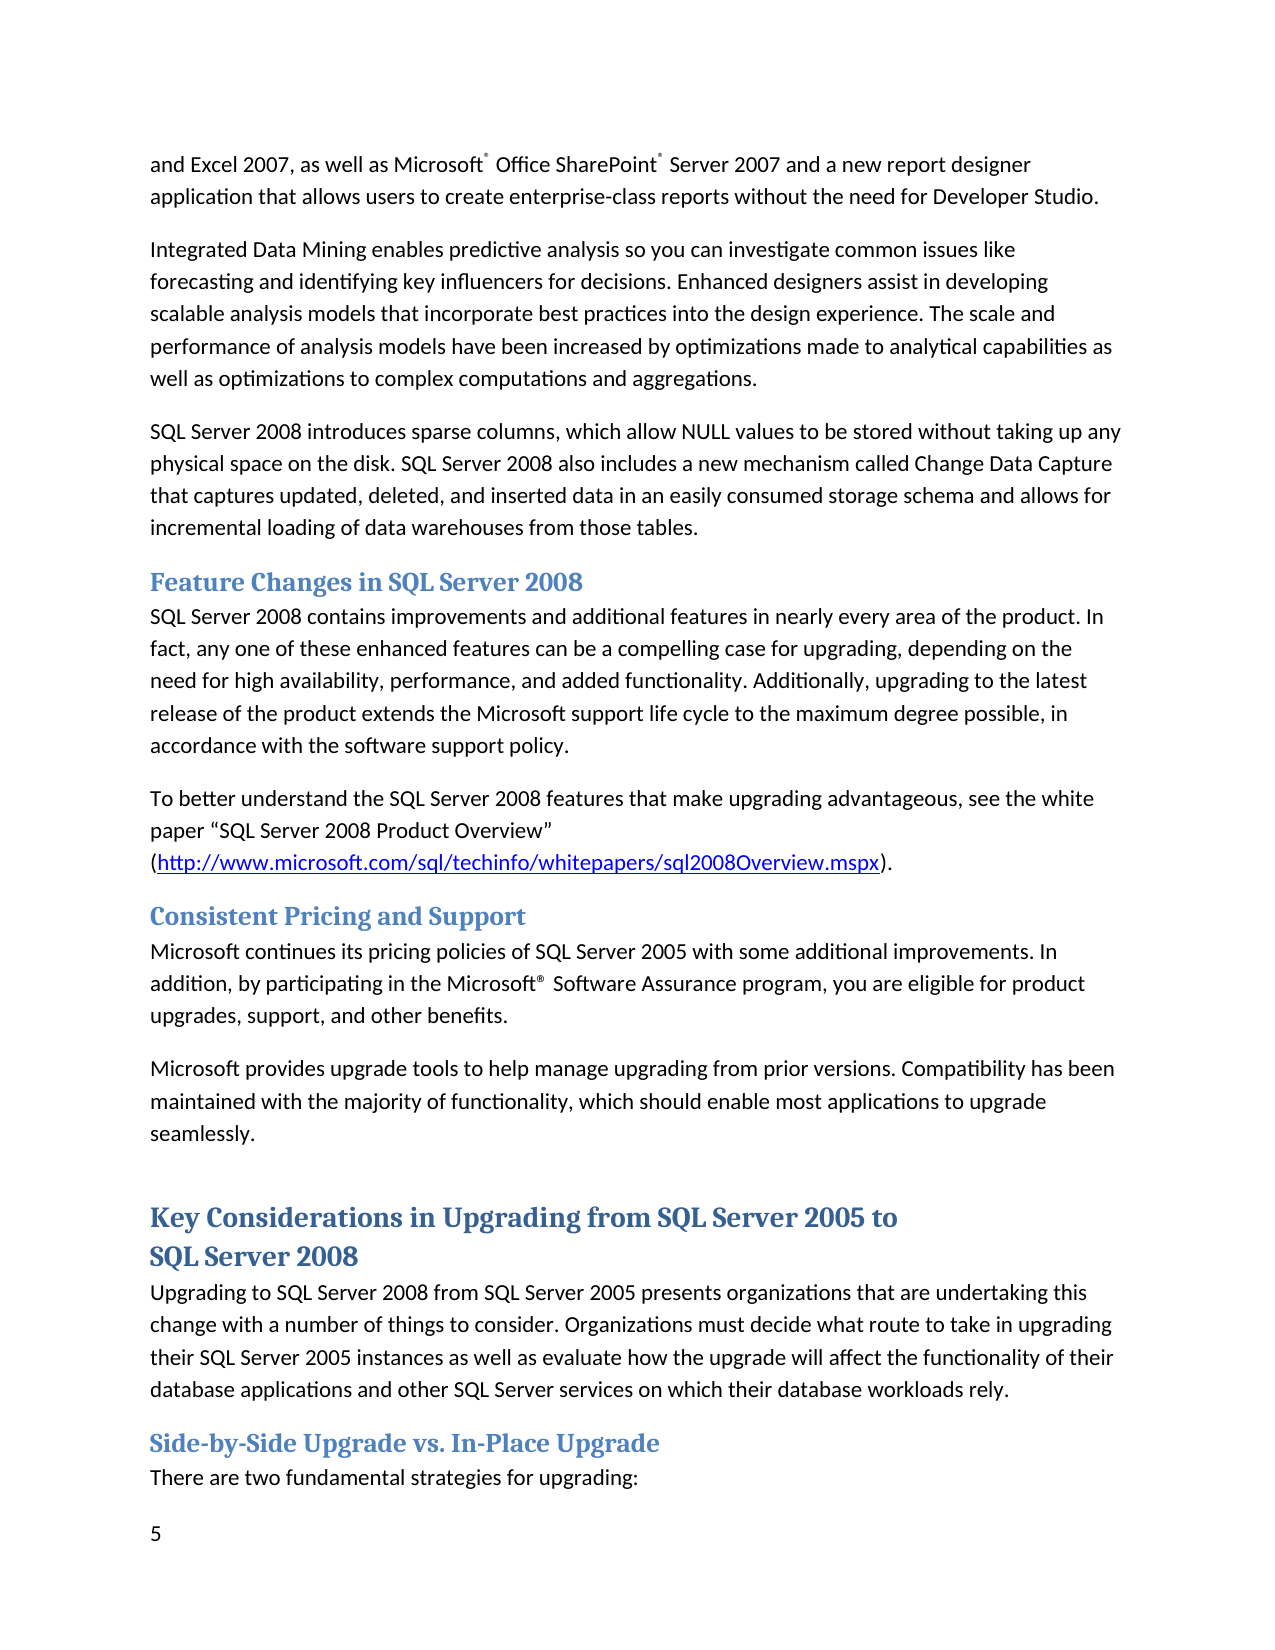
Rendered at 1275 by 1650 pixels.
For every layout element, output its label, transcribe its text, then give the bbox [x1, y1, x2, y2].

subtitle Side-by-Side Upgrade vs. In-Place Upgrade [150, 1428, 1125, 1459]
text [150, 150, 1125, 210]
text SQL Server 2008 contains improvements and additional features in nearly every area of the product. In fact, any one of these enhanced features can be a compelling case for upgrading, depending on the need for high availability, performance, and added functionality. Additionally, upgrading to the latest release of the product extends the Microsoft support life cycle to the maximum degree possible, in accordance with the software support policy. [150, 602, 1125, 759]
text There are two fundamental strategies for upgrading: [150, 1463, 1125, 1492]
text Microsoft provides upgrade tools to help manage upgrading from prior versions. Compatibility has been maintained with the majority of functionality, which should enable most applications to upgrade seamlessly. [150, 1054, 1125, 1147]
subtitle Consistent Pricing and Support [150, 901, 1125, 933]
text Upgrading to SQL Server 2008 from SQL Server 2005 presents organizations that are undertaking this change with a number of things to consider. Organizations must decide what route to take in upgrading their SQL Server 2005 instances as well as evaluate how the upgrade will affect the functionality of their database applications and other SQL Server services on which their database workloads rely. [150, 1278, 1125, 1403]
text To better understand the SQL Server 2008 features that make upgrading advantageous, see the white paper “SQL Server 2008 Product Overview” (http://www.microsoft.com/sql/techinfo/whitepapers/sql2008Overview.mspx). [150, 784, 1125, 876]
text Microsoft continues its pricing policies of SQL Server 2005 with some additional improvements. In addition, by participating in the Microsoft® Software Assurance program, you are eligible for product upgrades, support, and other benefits. [150, 937, 1125, 1029]
text Integrated Data Mining enables predictive analysis so you can investigate common issues like forecasting and identifying key influencers for decisions. Enhanced designers assist in developing scalable analysis models that incorporate best practices into the design experience. The scale and performance of analysis models have been increased by optimizations made to analytical capabilities as well as optimizations to complex computations and aggregations. [150, 235, 1125, 392]
subtitle Key Considerations in Upgrading from SQL Server 2005 to SQL Server 2008 [150, 1201, 1125, 1273]
subtitle Feature Changes in SQL Server 2008 [150, 567, 1125, 598]
text SQL Server 2008 introduces sparse columns, which allow NULL values to be stored without taking up any physical space on the disk. SQL Server 2008 also includes a new mechanism called Change Data Capture that captures updated, deleted, and inserted data in an easily consumed storage schema and allows for incremental loading of data warehouses from those tables. [150, 417, 1125, 542]
